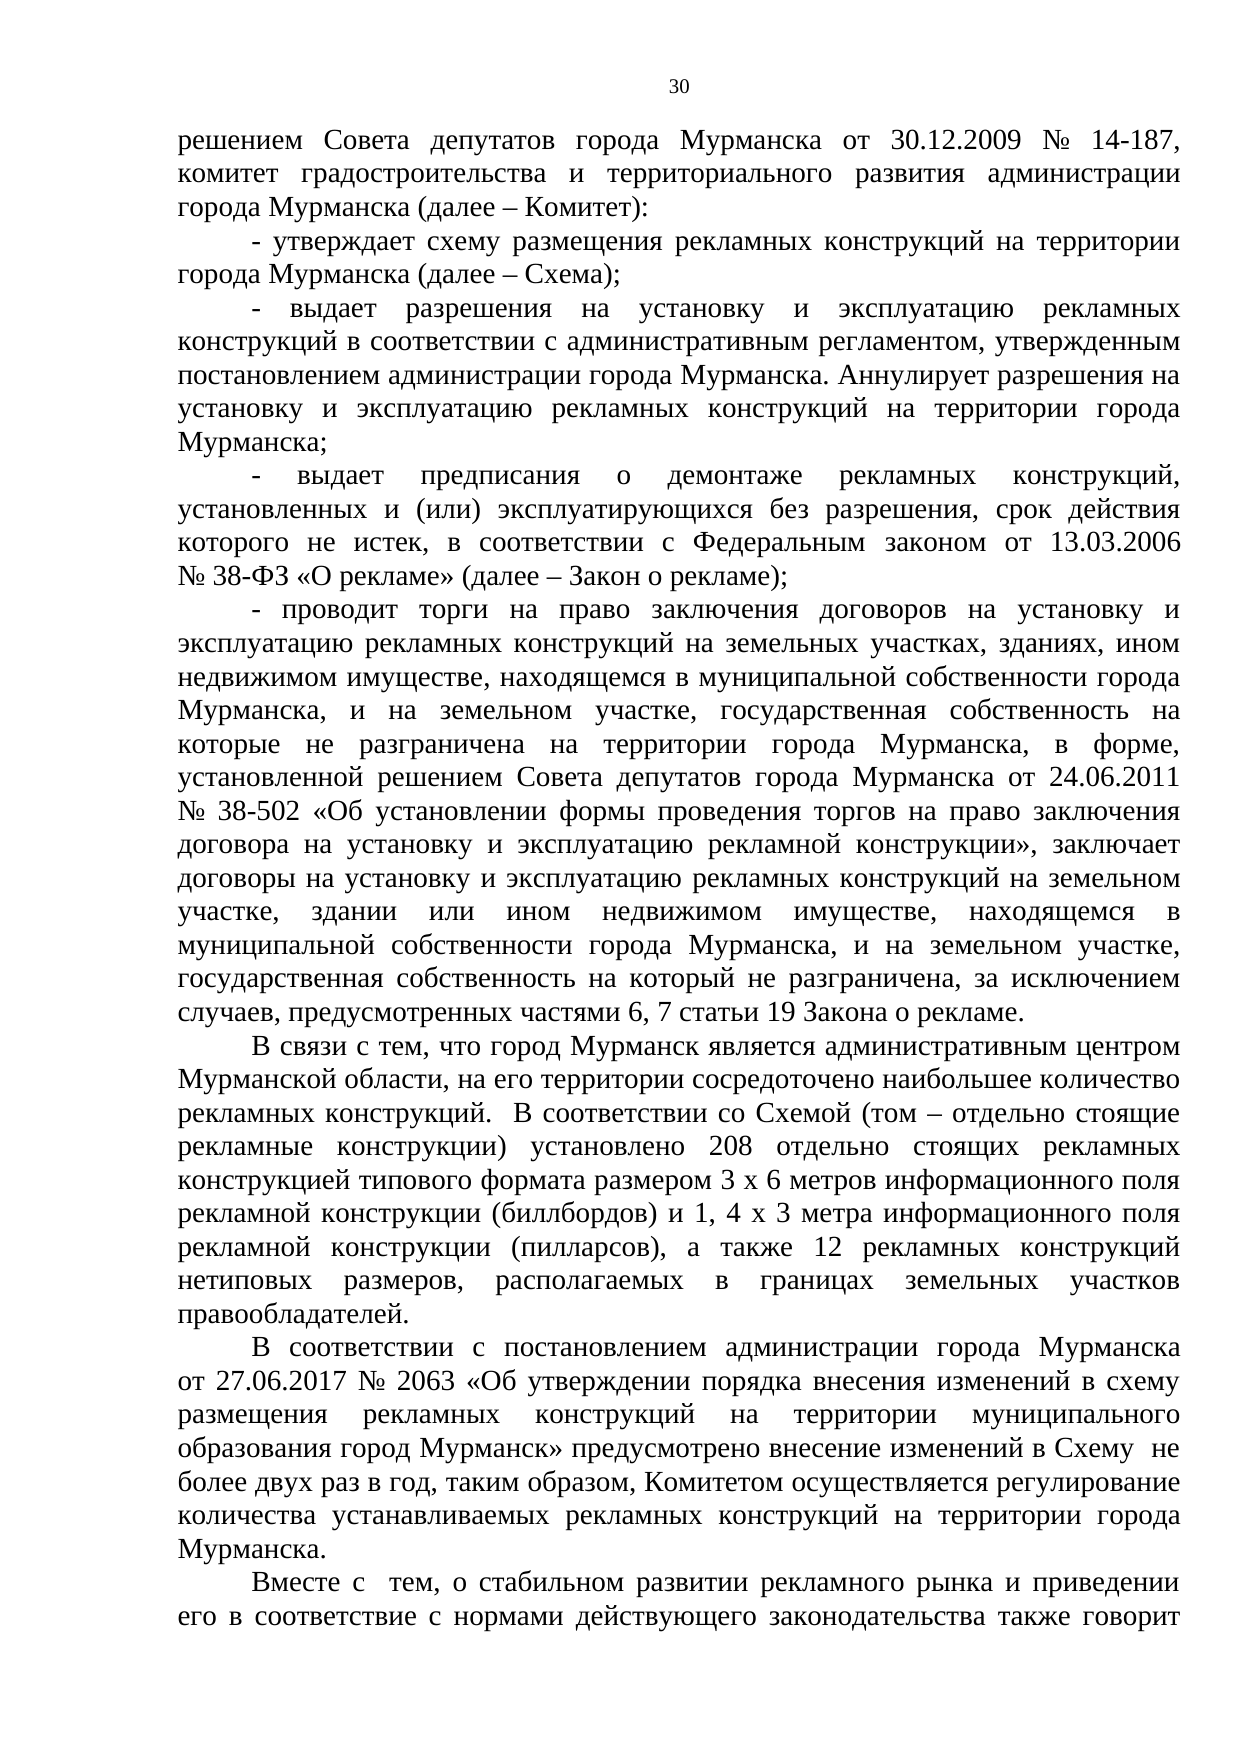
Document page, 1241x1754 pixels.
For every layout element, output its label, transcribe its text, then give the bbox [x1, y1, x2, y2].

text - выдает предписания о демонтаже рекламных конструкций, установленных и (или) эксплуатирующихся без разрешения, срок действия которого не истек, в соответствии с Федеральным законом от 13.03.2006 № 38-ФЗ «О рекламе» (далее – Закон о рекламе); [177, 457, 1181, 592]
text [177, 1564, 1181, 1631]
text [177, 122, 1181, 223]
text В соответствии с постановлением администрации города Мурманска от 27.06.2017 № 2063 «Об утверждении порядка внесения изменений в схему размещения рекламных конструкций на территории муниципального образования город Мурманск» предусмотрено внесение изменений в Схему не более двух раз в год, таким образом, Комитетом осуществляется регулирование количества устанавливаемых рекламных конструкций на территории города Мурманска. [177, 1329, 1181, 1564]
text В связи с тем, что город Мурманск является административным центром Мурманской области, на его территории сосредоточено наибольшее количество рекламных конструкций. В соответствии со Схемой (том – отдельно стоящие рекламные конструкции) установлено 208 отдельно стоящих рекламных конструкцией типового формата размером 3 х 6 метров информационного поля рекламной конструкции (биллбордов) и 1, 4 х 3 метра информационного поля рекламной конструкции (пилларсов), а также 12 рекламных конструкций нетиповых размеров, располагаемых в границах земельных участков правообладателей. [177, 1028, 1181, 1329]
text - проводит торги на право заключения договоров на установку и эксплуатацию рекламных конструкций на земельных участках, зданиях, ином недвижимом имуществе, находящемся в муниципальной собственности города Мурманска, и на земельном участке, государственная собственность на которые не разграничена на территории города Мурманска, в форме, установленной решением Совета депутатов города Мурманска от 24.06.2011 № 38-502 «Об установлении формы проведения торгов на право заключения договора на установку и эксплуатацию рекламной конструкции», заключает договоры на установку и эксплуатацию рекламных конструкций на земельном участке, здании или ином недвижимом имуществе, находящемся в муниципальной собственности города Мурманска, и на земельном участке, государственная собственность на который не разграничена, за исключением случаев, предусмотренных частями 6, 7 статьи 19 Закона о рекламе. [177, 592, 1181, 1028]
text - утверждает схему размещения рекламных конструкций на территории города Мурманска (далее – Схема); [177, 223, 1181, 290]
text - выдает разрешения на установку и эксплуатацию рекламных конструкций в соответствии с административным регламентом, утвержденным постановлением администрации города Мурманска. Аннулирует разрешения на установку и эксплуатацию рекламных конструкций на территории города Мурманска; [177, 290, 1181, 457]
